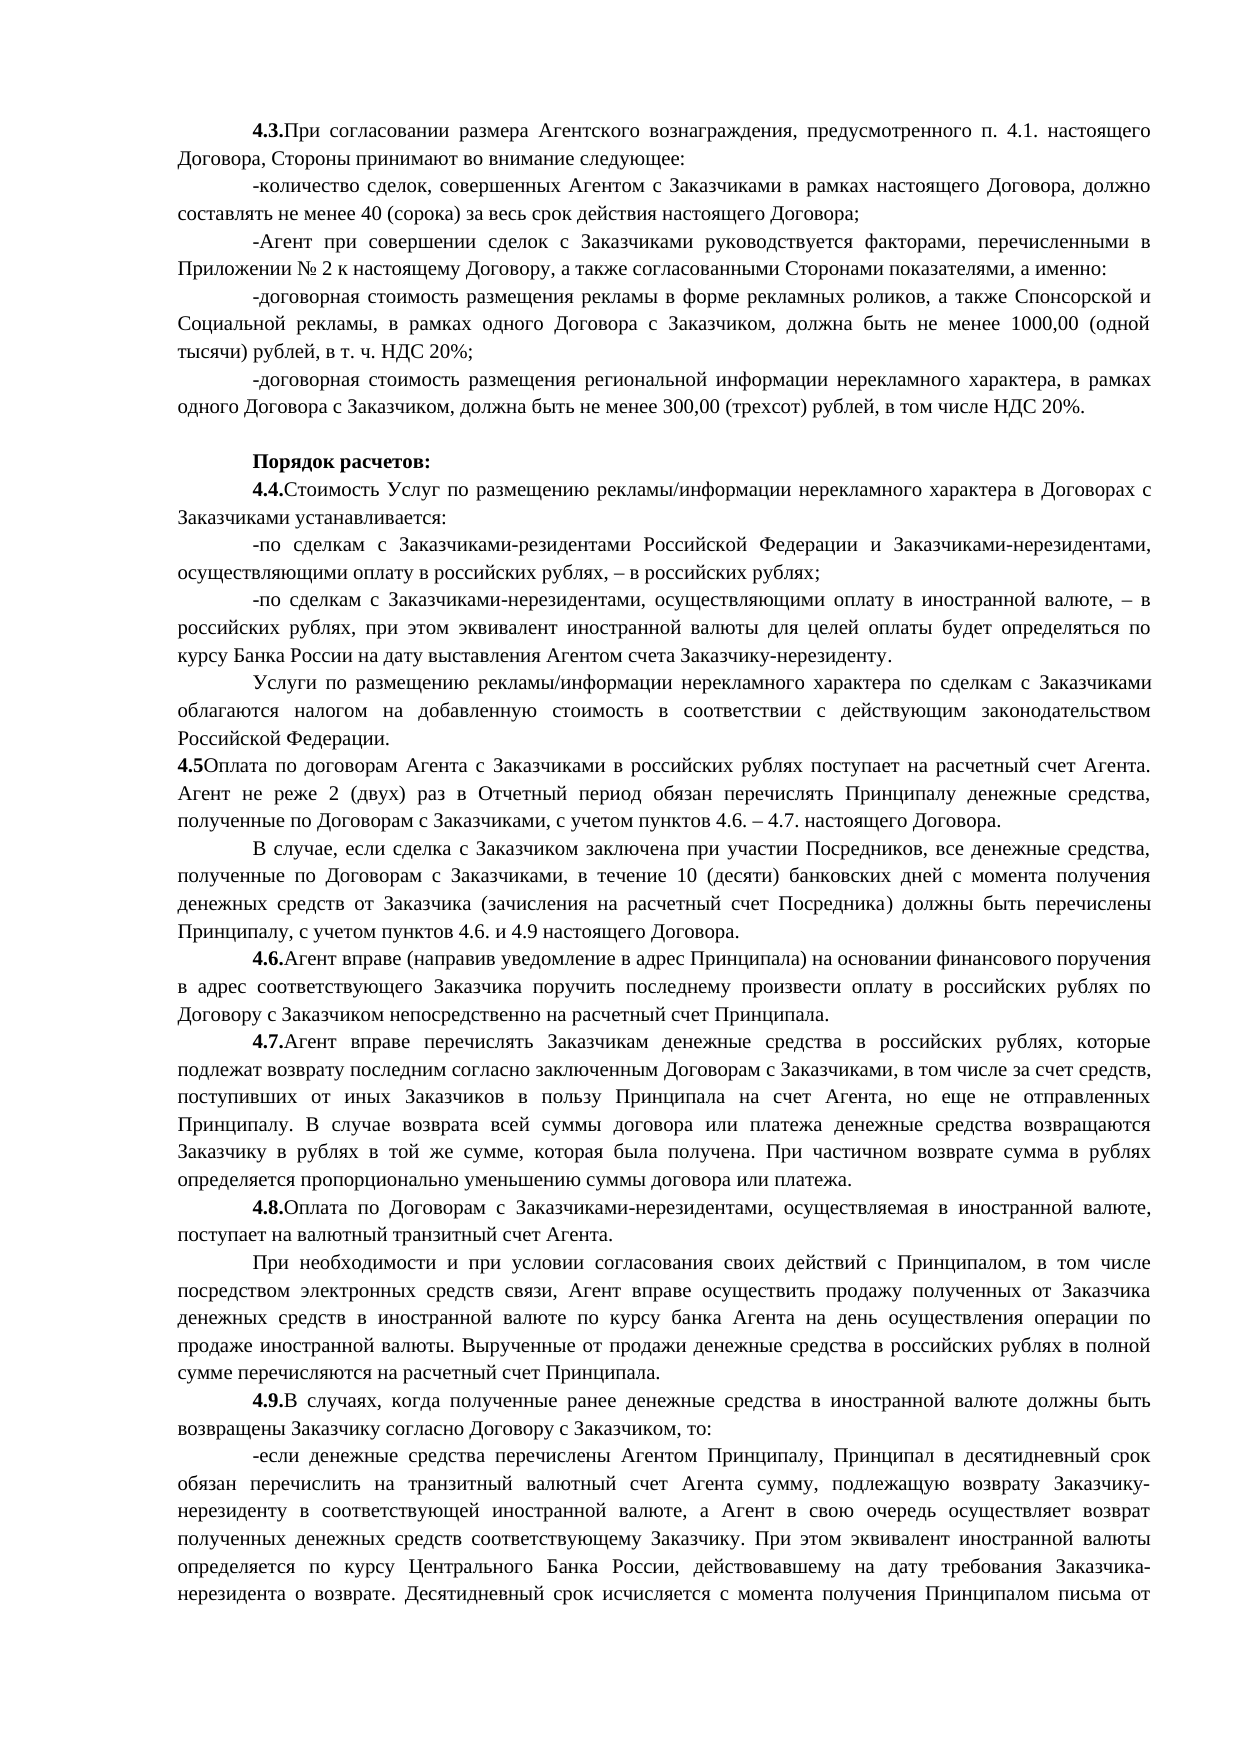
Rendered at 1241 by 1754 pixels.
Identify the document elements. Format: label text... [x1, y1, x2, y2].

text 4.9.В случаях, когда полученные ранее денежные средства в иностранной валюте должны быть возвращены Заказчику согласно Договору с Заказчиком, то: [177, 1388, 1152, 1439]
text -по сделкам с Заказчиками-нерезидентами, осуществляющими оплату в иностранной валюте, – в российских рублях, при этом эквивалент иностранной валюты для целей оплаты будет определяться по курсу Банка России на дату выставления Агентом счета Заказчику-нерезиденту. [177, 587, 1152, 667]
text -количество сделок, совершенных Агентом с Заказчиками в рамках настоящего Договора, должно составлять не менее 40 (сорока) за весь срок действия настоящего Договора; [177, 173, 1152, 225]
text При необходимости и при условии согласования своих действий с Принципалом, в том числе посредством электронных средств связи, Агент вправе осуществить продажу полученных от Заказчика денежных средств в иностранной валюте по курсу банка Агента на день осуществления операции по продаже иностранной валюты. Вырученные от продажи денежные средства в российских рублях в полной сумме перечисляются на расчетный счет Принципала. [177, 1250, 1152, 1384]
text В случае, если сделка с Заказчиком заключена при участии Посредников, все денежные средства, полученные по Договорам с Заказчиками, в течение 10 (десяти) банковских дней с момента получения денежных средств от Заказчика (зачисления на расчетный счет Посредника) должны быть перечислены Принципалу, с учетом пунктов 4.6. и 4.9 настоящего Договора. [177, 836, 1152, 943]
text -договорная стоимость размещения региональной информации нерекламного характера, в рамках одного Договора с Заказчиком, должна быть не менее 300,00 (трехсот) рублей, в том числе НДС 20%. [177, 367, 1152, 418]
text 4.8.Оплата по Договорам с Заказчиками-нерезидентами, осуществляемая в иностранной валюте, поступает на валютный транзитный счет Агента. [177, 1195, 1152, 1246]
text 4.7.Агент вправе перечислять Заказчикам денежные средства в российских рублях, которые подлежат возврату последним согласно заключенным Договорам с Заказчиками, в том числе за счет средств, поступивших от иных Заказчиков в пользу Принципала на счет Агента, но еще не отправленных Принципалу. В случае возврата всей суммы договора или платежа денежные средства возвращаются Заказчику в рублях в той же сумме, которая была получена. При частичном возврате сумма в рублях определяется пропорционально уменьшению суммы договора или платежа. [177, 1029, 1152, 1191]
text -договорная стоимость размещения рекламы в форме рекламных роликов, а также Спонсорской и Социальной рекламы, в рамках одного Договора с Заказчиком, должна быть не менее 1000,00 (одной тысячи) рублей, в т. ч. НДС 20%; [177, 284, 1152, 363]
text Порядок расчетов: [177, 449, 1152, 473]
text 4.5Оплата по договорам Агента с Заказчиками в российских рублях поступает на расчетный счет Агента. Агент не реже 2 (двух) раз в Отчетный период обязан перечислять Принципалу денежные средства, полученные по Договорам с Заказчиками, с учетом пунктов 4.6. – 4.7. настоящего Договора. [177, 753, 1152, 832]
text -по сделкам с Заказчиками-резидентами Российской Федерации и Заказчиками-нерезидентами, осуществляющими оплату в российских рублях, – в российских рублях; [177, 532, 1152, 584]
text 4.4.Стоимость Услуг по размещению рекламы/информации нерекламного характера в Договорах с Заказчиками устанавливается: [177, 477, 1152, 529]
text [177, 1443, 1152, 1605]
text -Агент при совершении сделок с Заказчиками руководствуется факторами, перечисленными в Приложении № 2 к настоящему Договору, а также согласованными Сторонами показателями, а именно: [177, 228, 1152, 280]
text 4.3.При согласовании размера Агентского вознаграждения, предусмотренного п. 4.1. настоящего Договора, Стороны принимают во внимание следующее: [177, 118, 1152, 170]
text 4.6.Агент вправе (направив уведомление в адрес Принципала) на основании финансового поручения в адрес соответствующего Заказчика поручить последнему произвести оплату в российских рублях по Договору с Заказчиком непосредственно на расчетный счет Принципала. [177, 946, 1152, 1026]
text Услуги по размещению рекламы/информации нерекламного характера по сделкам с Заказчиками облагаются налогом на добавленную стоимость в соответствии с действующим законодательством Российской Федерации. [177, 670, 1152, 749]
